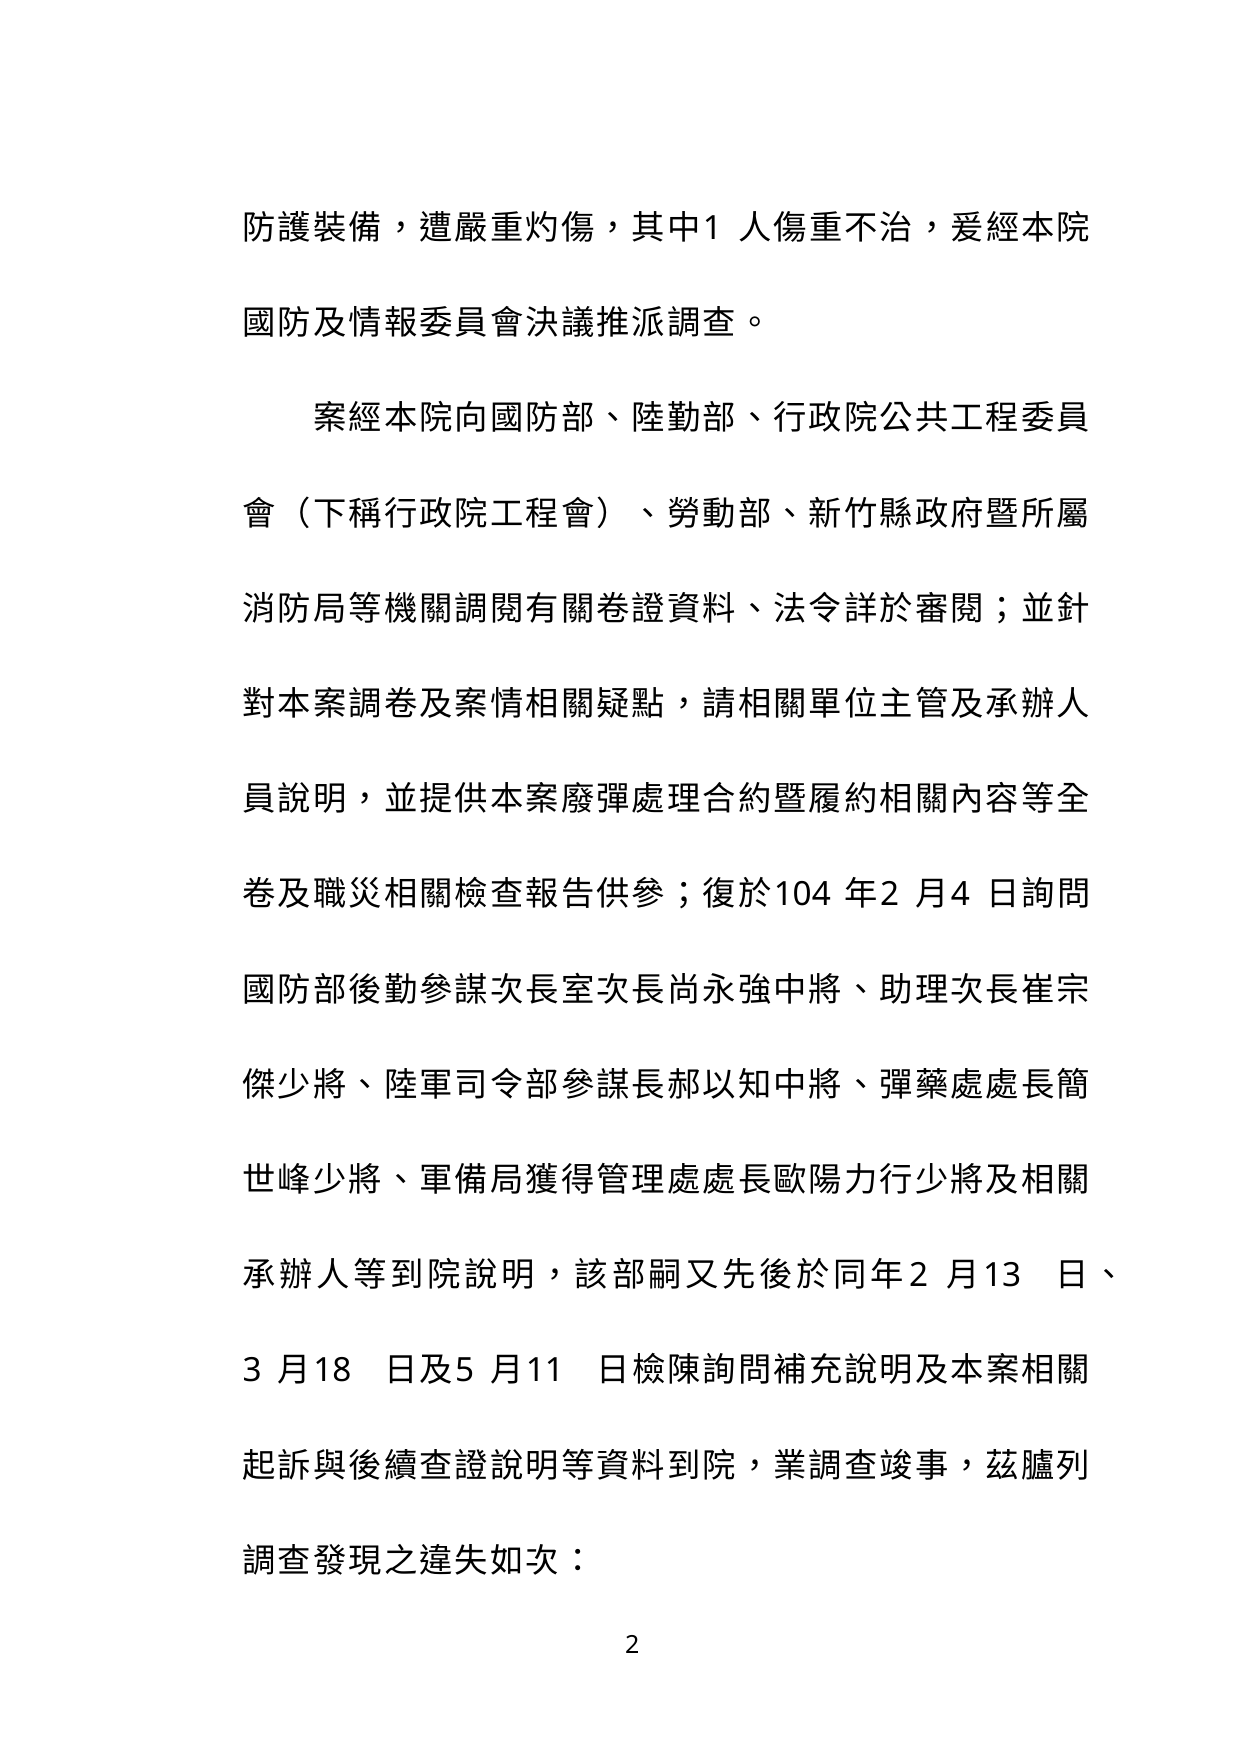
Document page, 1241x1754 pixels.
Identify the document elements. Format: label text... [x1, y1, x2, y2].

text 案經本院向國防部、陸勤部、行政院公共工程委員會（下稱行政院工程會）、勞動部、新竹縣政府暨所屬消防局等機關調閱有關卷證資料、法令詳於審閱；並針對本案調卷及案情相關疑點，請相關單位主管及承辦人員說明，並提供本案廢彈處理合約暨履約相關內容等全卷及職災相關檢查報告供參；復於104年2月4日詢問國防部後勤參謀次長室次長尚永強中將、助理次長崔宗傑少將、陸軍司令部參謀長郝以知中將、彈藥處處長簡世峰少將、軍備局獲得管理處處長歐陽力行少將及相關承辦人等到院說明，該部嗣又先後於同年2月13日、3月18日及5月11日檢陳詢問補充說明及本案相關起訴與後續查證說明等資料到院，業調查竣事，茲臚列調查發現之違失如次： [242, 368, 1092, 1605]
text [242, 177, 1092, 368]
